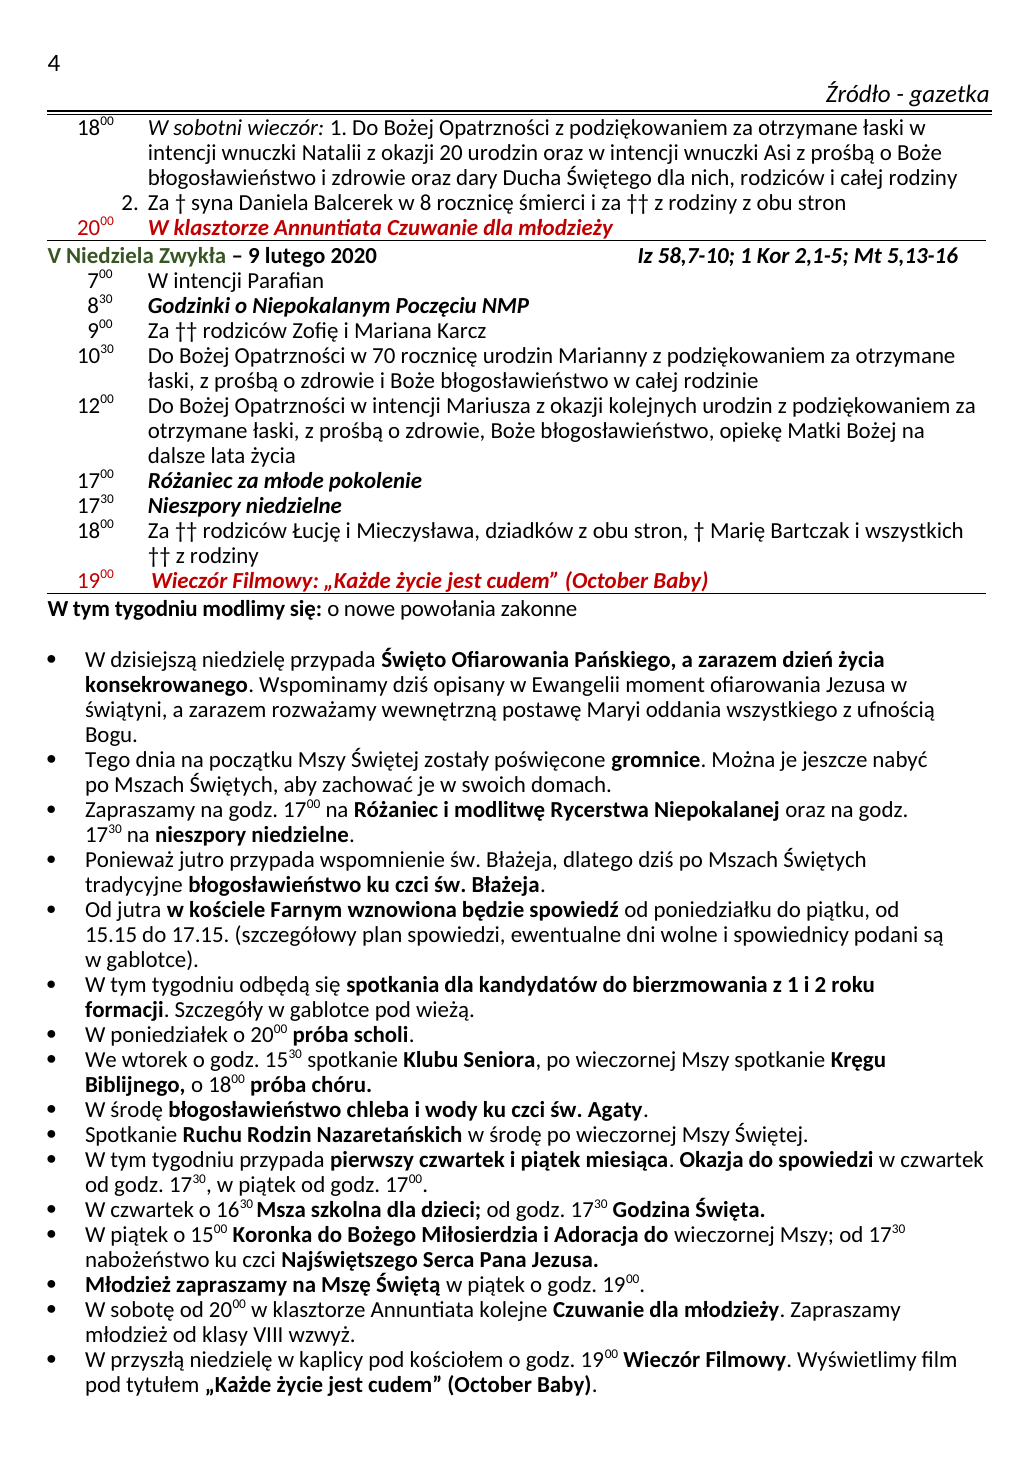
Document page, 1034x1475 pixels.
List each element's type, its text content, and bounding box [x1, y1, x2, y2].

text 1700 Różaniec za młode pokolenie [47, 468, 986, 493]
text 1200 Do Bożej Opatrzności w intencji Mariusza z okazji kolejnych urodzin z podziękowaniem za otrzymane łaski, z prośbą o zdrowie, Boże błogosławieństwo, opiekę Matki Bożej na dalsze lata życia [47, 393, 986, 468]
text 1030 Do Bożej Opatrzności w 70 rocznicę urodzin Marianny z podziękowaniem za otrzymane łaski, z prośbą o zdrowie i Boże błogosławieństwo w całej rodzinie [47, 343, 986, 393]
text 1800 Za †† rodziców Łucję i Mieczysława, dziadków z obu stron, † Marię Bartczak i wszystkich †† z rodziny [47, 518, 986, 568]
list Młodzież zapraszamy na Mszę Świętą w piątek o godz. 1900. [47, 1273, 986, 1298]
list W środę błogosławieństwo chleba i wody ku czci św. Agaty. [47, 1098, 986, 1123]
list Spotkanie Ruchu Rodzin Nazaretańskich w środę po wieczornej Mszy Świętej. [47, 1123, 986, 1148]
text 830 Godzinki o Niepokalanym Poczęciu NMP [47, 293, 986, 318]
list W sobotę od 2000 w klasztorze Annuntiata kolejne Czuwanie dla młodzieży. Zapraszamy młodzież od klasy VIII wzwyż. [47, 1298, 986, 1348]
list W dzisiejszą niedzielę przypada Święto Ofiarowania Pańskiego, a zarazem dzień życia konsekrowanego. Wspominamy dziś opisany w Ewangelii moment ofiarowania Jezusa w świątyni, a zarazem rozważamy wewnętrzną postawę Maryi oddania wszystkiego z ufnością Bogu. [47, 648, 947, 748]
text 1730 Nieszpory niedzielne [47, 493, 986, 518]
text V Niedziela Zwykła – 9 lutego 2020 Iz 58,7-10; 1 Kor 2,1-5; Mt 5,13-16 [47, 241, 986, 268]
list W tym tygodniu przypada pierwszy czwartek i piątek miesiąca. Okazja do spowiedzi w czwartek od godz. 1730, w piątek od godz. 1700. [47, 1148, 986, 1198]
list W tym tygodniu odbędą się spotkania dla kandydatów do bierzmowania z 1 i 2 roku formacji. Szczegóły w gablotce pod wieżą. [47, 973, 947, 1023]
list W przyszłą niedzielę w kaplicy pod kościołem o godz. 1900 Wieczór Filmowy. Wyświetlimy film pod tytułem „Każde życie jest cudem” (October Baby). [47, 1348, 986, 1398]
text 2. Za † syna Daniela Balcerek w 8 rocznicę śmierci i za †† z rodziny z obu stron [47, 190, 986, 215]
text 1800 W sobotni wieczór: 1. Do Bożej Opatrzności z podziękowaniem za otrzymane łaski w intencji wnuczki Natalii z okazji 20 urodzin oraz w intencji wnuczki Asi z prośbą o Boże błogosławieństwo i zdrowie oraz dary Ducha Świętego dla nich, rodziców i całej rodziny [47, 115, 986, 190]
text 900 Za †† rodziców Zofię i Mariana Karcz [47, 318, 986, 343]
text 1900 Wieczór Filmowy: „Każde życie jest cudem” (October Baby) [47, 568, 986, 593]
text W tym tygodniu modlimy się: o nowe powołania zakonne [47, 594, 986, 622]
list We wtorek o godz. 1530 spotkanie Klubu Seniora, po wieczornej Mszy spotkanie Kręgu Biblijnego, o 1800 próba chóru. [47, 1048, 986, 1098]
list W czwartek o 1630 Msza szkolna dla dzieci; od godz. 1730 Godzina Święta. [47, 1198, 986, 1223]
list Zapraszamy na godz. 1700 na Różaniec i modlitwę Rycerstwa Niepokalanej oraz na godz. 1730 na nieszpory niedzielne. [47, 798, 947, 848]
list Ponieważ jutro przypada wspomnienie św. Błażeja, dlatego dziś po Mszach Świętych tradycyjne błogosławieństwo ku czci św. Błażeja. [47, 848, 947, 898]
text 700 W intencji Parafian [47, 268, 986, 293]
text 2000 W klasztorze Annuntiata Czuwanie dla młodzieży [47, 215, 986, 240]
list W poniedziałek o 2000 próba scholi. [47, 1023, 947, 1048]
list W piątek o 1500 Koronka do Bożego Miłosierdzia i Adoracja do wieczornej Mszy; od 1730 nabożeństwo ku czci Najświętszego Serca Pana Jezusa. [47, 1223, 986, 1273]
list Od jutra w kościele Farnym wznowiona będzie spowiedź od poniedziałku do piątku, od 15.15 do 17.15. (szczegółowy plan spowiedzi, ewentualne dni wolne i spowiednicy podani są w gablotce). [47, 898, 947, 973]
list Tego dnia na początku Mszy Świętej zostały poświęcone gromnice. Można je jeszcze nabyć po Mszach Świętych, aby zachować je w swoich domach. [47, 748, 947, 798]
